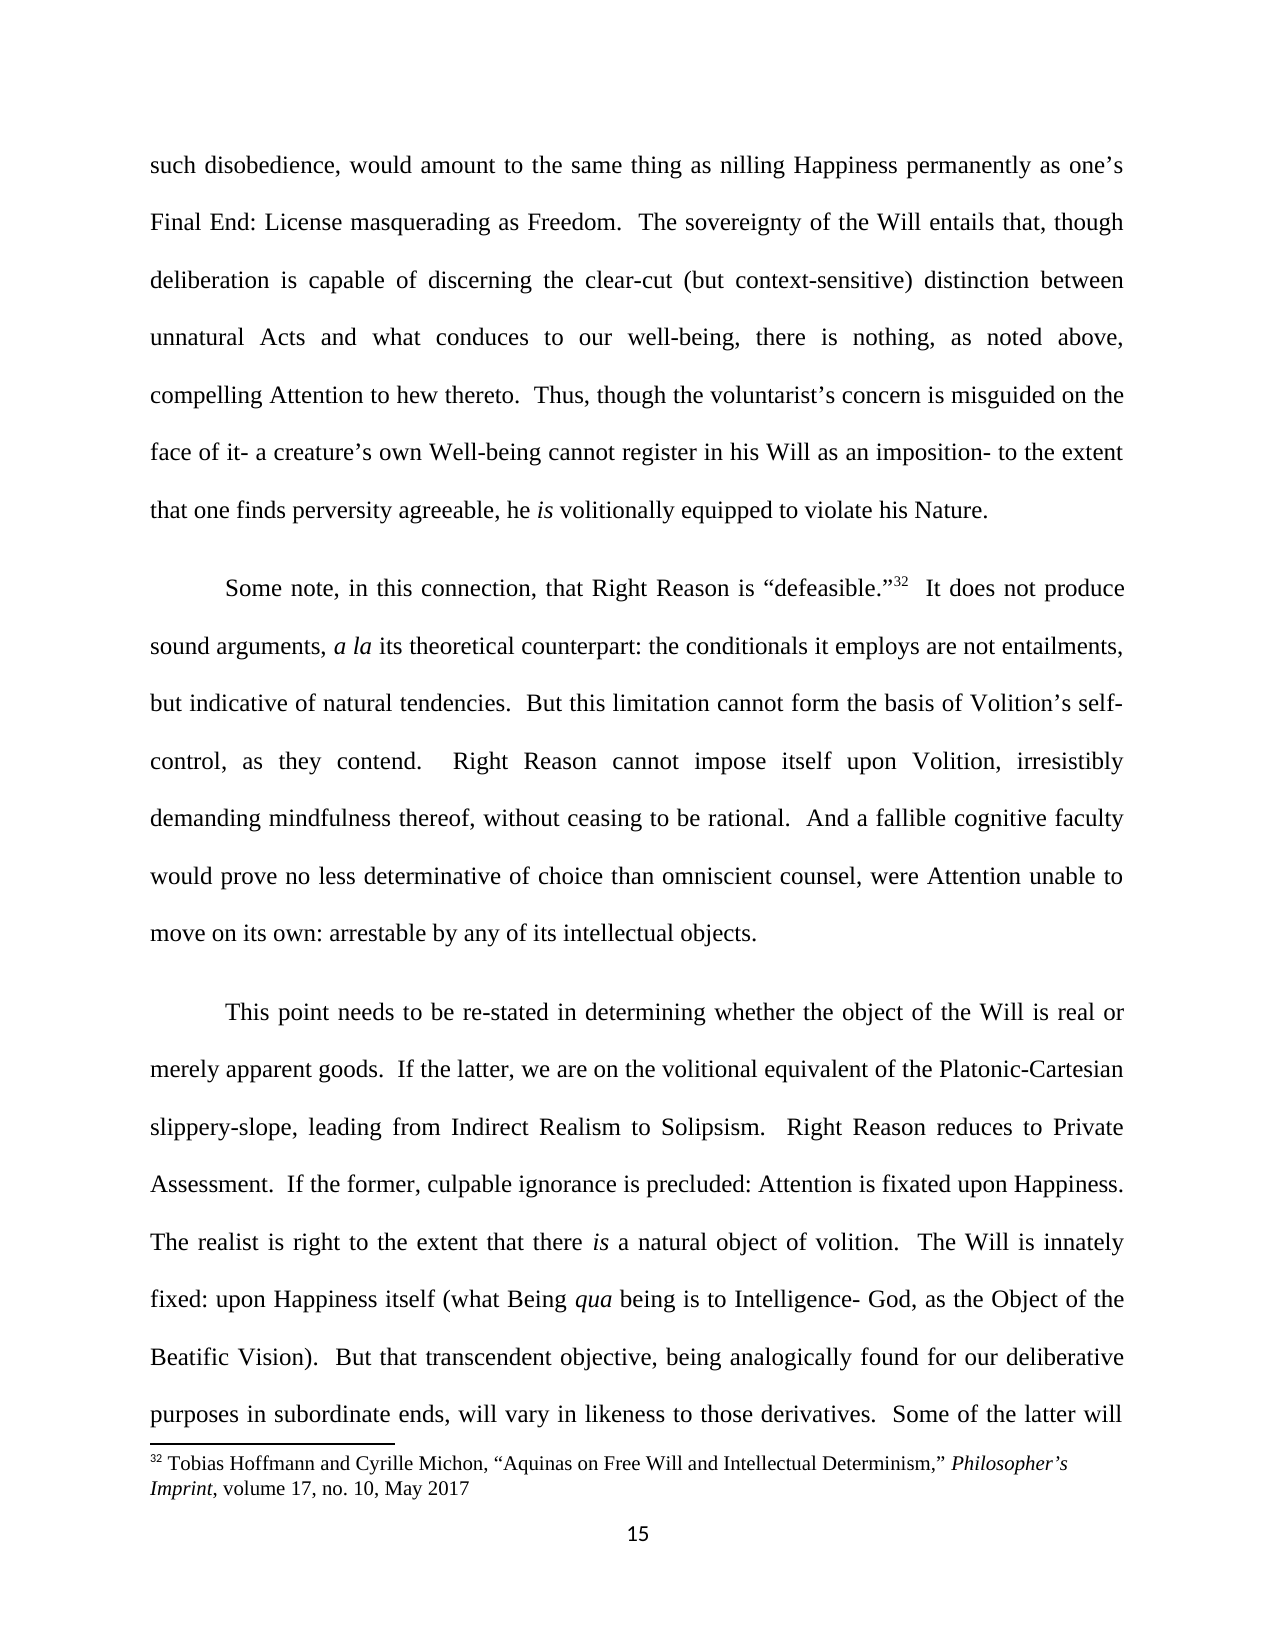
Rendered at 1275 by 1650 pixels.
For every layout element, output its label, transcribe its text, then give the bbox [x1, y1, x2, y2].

text Some note, in this connection, that Right Reason is “defeasible.” It does not produce sound arguments, a la its theoretical counterpart: the conditionals it employs are not entailments, but indicative of natural tendencies. But this limitation cannot form the basis of Volition’s self-control, as they contend. Right Reason cannot impose itself upon Volition, irresistibly demanding mindfulness thereof, without ceasing to be rational. And a fallible cognitive faculty would prove no less determinative of choice than omniscient counsel, were Attention unable to move on its own: arrestable by any of its intellectual objects. [150, 573, 1125, 947]
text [150, 997, 1125, 1428]
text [150, 150, 1125, 524]
